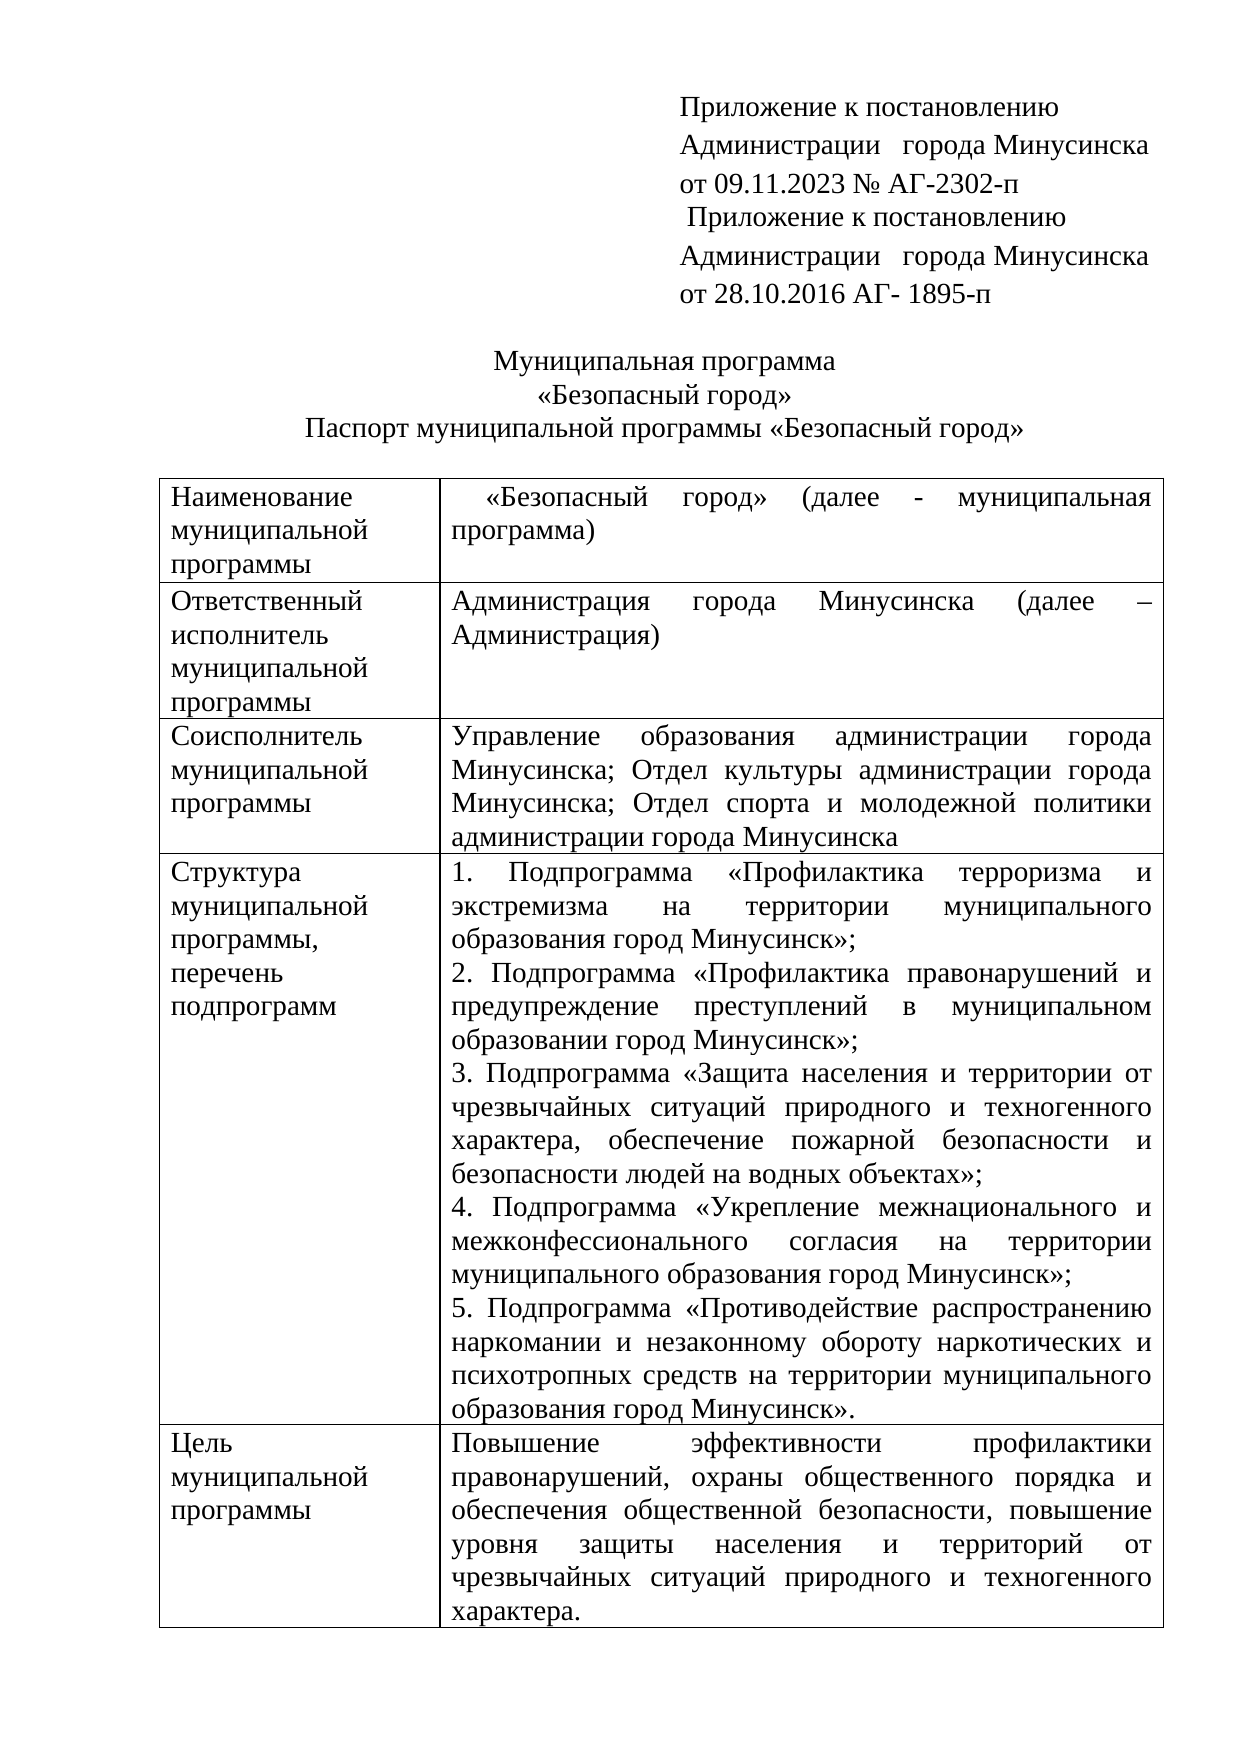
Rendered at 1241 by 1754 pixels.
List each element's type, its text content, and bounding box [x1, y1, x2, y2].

text «Безопасный город» [177, 377, 1152, 411]
text Администрации города Минусинска [679, 238, 1152, 271]
table_cell Управление образования администрации города Минусинска; Отдел культуры администрации города Минусинска; Отдел спорта и молодежной политики администрации города Минусинска [441, 719, 1163, 853]
table_cell Цель муниципальной программы [160, 1425, 439, 1627]
table_cell Структура муниципальной программы, перечень подпрограмм [160, 854, 439, 1424]
text Приложение к постановлению [679, 89, 1152, 122]
text Паспорт муниципальной программы «Безопасный город» [177, 411, 1152, 444]
table_header «Безопасный город» (далее - муниципальная программа) [441, 479, 1163, 582]
table_cell Соисполнитель муниципальной программы [160, 719, 439, 853]
table_cell Администрация города Минусинска (далее – Администрация) [441, 583, 1163, 717]
table_cell Ответственный исполнитель муниципальной программы [160, 583, 439, 717]
text от 28.10.2016 АГ- 1895-п [679, 276, 1152, 310]
text Муниципальная программа [177, 343, 1152, 377]
table_cell 1. Подпрограмма «Профилактика терроризма и экстремизма на территории муниципального образования город Минусинск»; 2. Подпрограмма «Профилактика правонарушений и предупреждение преступлений в муниципальном образовании город Минусинск»; 3. Подпрограмма «Защита населения и территории от чрезвычайных ситуаций природного и техногенного характера, обеспечение пожарной безопасности и безопасности людей на водных объектах»; 4. Подпрограмма «Укрепление межнационального и межконфессионального согласия на территории муниципального образования город Минусинск»; 5. Подпрограмма «Противодействие распространению наркомании и незаконному обороту наркотических и психотропных средств на территории муниципального образования город Минусинск». [441, 854, 1163, 1424]
text от 09.11.2023 № АГ-2302-п [679, 166, 1152, 199]
text Приложение к постановлению [679, 199, 1152, 233]
table_header Наименование муниципальной программы [160, 479, 439, 582]
text Администрации города Минусинска [679, 127, 1152, 161]
table_cell Повышение эффективности профилактики правонарушений, охраны общественного порядка и обеспечения общественной безопасности, повышение уровня защиты населения и территорий от чрезвычайных ситуаций природного и техногенного характера. [441, 1425, 1163, 1627]
